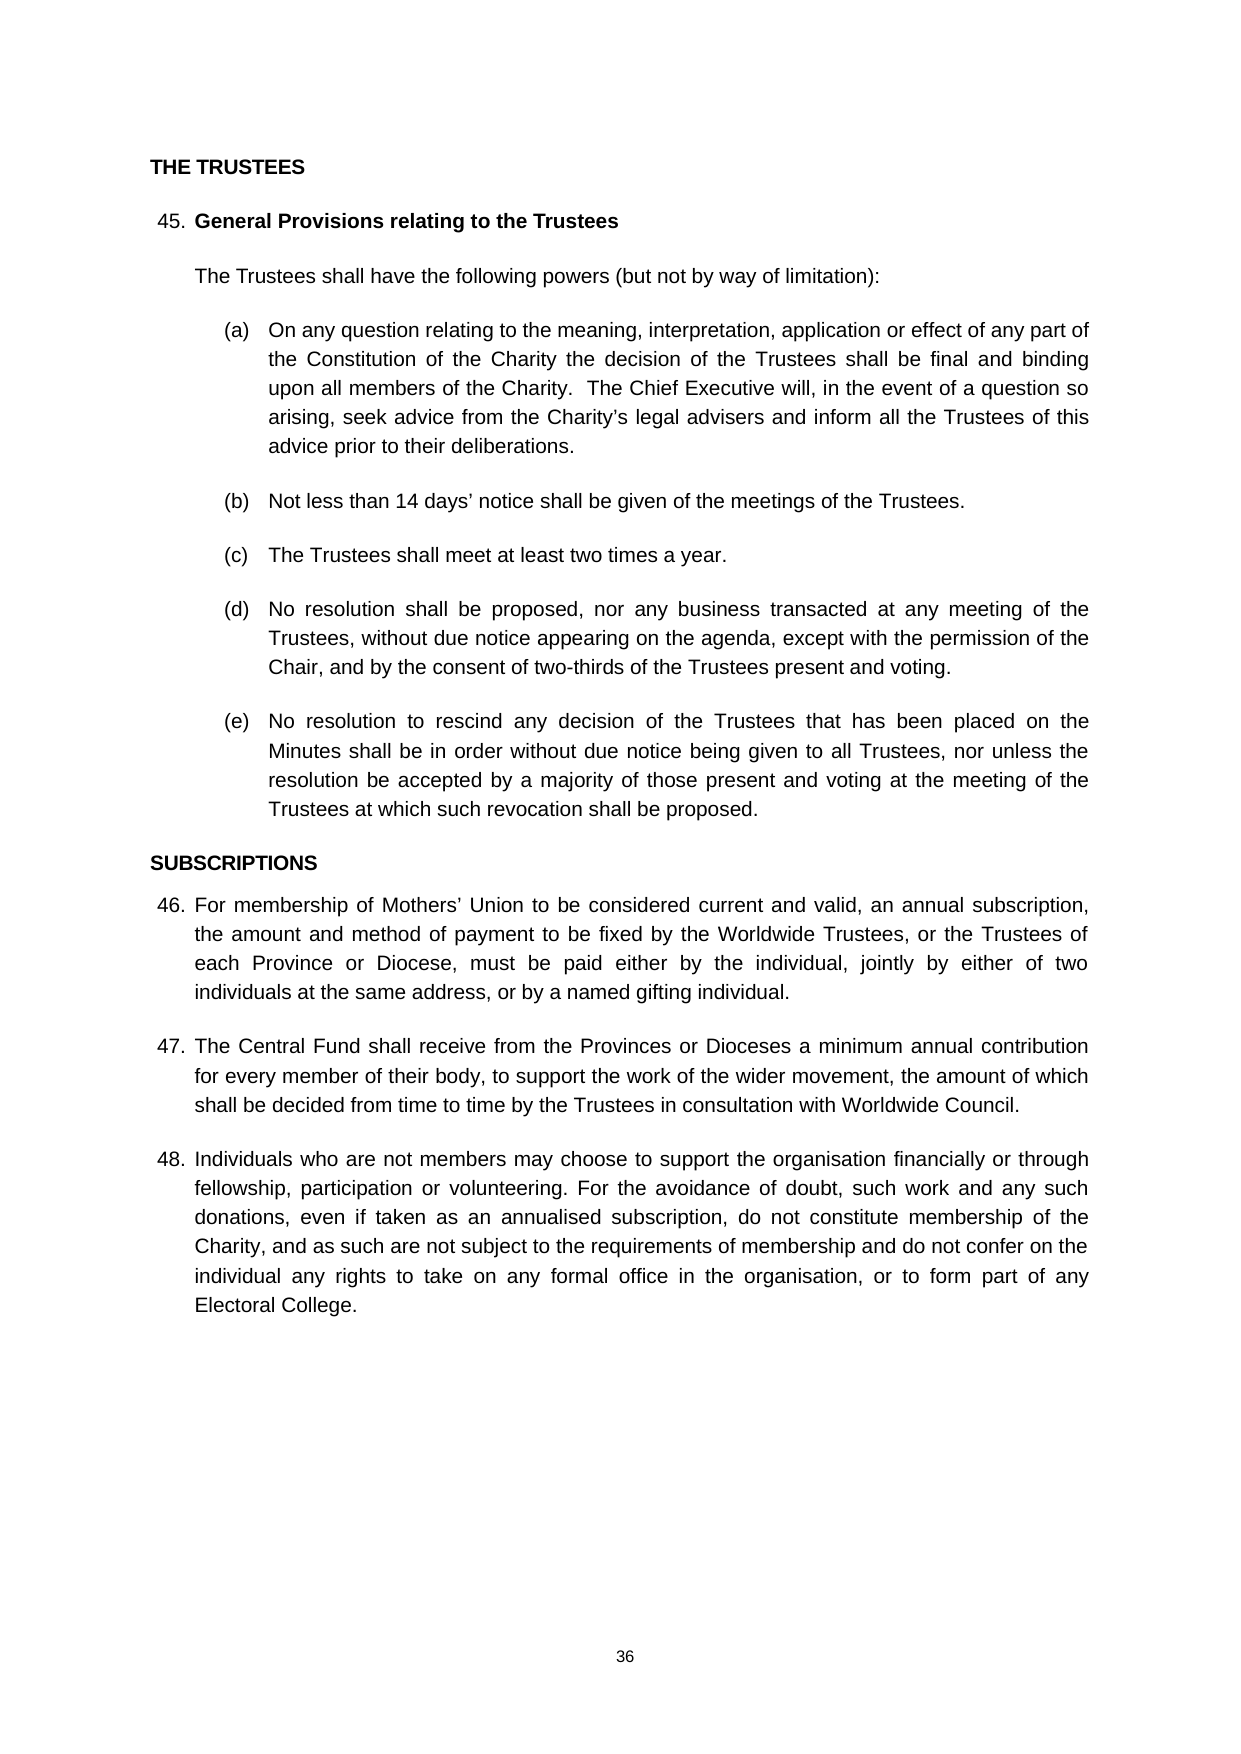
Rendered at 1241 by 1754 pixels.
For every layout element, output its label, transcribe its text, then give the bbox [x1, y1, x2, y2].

subtitle The Central Fund shall receive from the Provinces or Dioceses a minimum annual contribution for every member of their body, to support the work of the wider movement, the amount of which shall be decided from time to time by the Trustees in consultation with Worldwide Council. [157, 1029, 1090, 1117]
subtitle THE TRUSTEES [150, 150, 1090, 179]
subtitle On any question relating to the meaning, interpretation, application or effect of any part of the Constitution of the Charity the decision of the Trustees shall be final and binding upon all members of the Charity. The Chief Executive will, in the event of a question so arising, seek advice from the Charity’s legal advisers and inform all the Trustees of this advice prior to their deliberations. [224, 312, 1090, 458]
text The Trustees shall have the following powers (but not by way of limitation): [194, 258, 1090, 287]
subtitle SUBSCRIPTIONS [150, 846, 1090, 875]
subtitle For membership of Mothers’ Union to be considered current and valid, an annual subscription, the amount and method of payment to be fixed by the Worldwide Trustees, or the Trustees of each Province or Diocese, must be paid either by the individual, jointly by either of two individuals at the same address, or by a named gifting individual. [157, 887, 1090, 1004]
subtitle The Trustees shall meet at least two times a year. [224, 537, 1090, 567]
subtitle General Provisions relating to the Trustees [157, 204, 1090, 233]
subtitle Individuals who are not members may choose to support the organisation financially or through fellowship, participation or volunteering. For the avoidance of doubt, such work and any such donations, even if taken as an annualised subscription, do not constitute membership of the Charity, and as such are not subject to the requirements of membership and do not confer on the individual any rights to take on any formal office in the organisation, or to form part of any Electoral College. [157, 1142, 1090, 1317]
subtitle Not less than 14 days’ notice shall be given of the meetings of the Trustees. [224, 483, 1090, 512]
subtitle No resolution to rescind any decision of the Trustees that has been placed on the Minutes shall be in order without due notice being given to all Trustees, nor unless the resolution be accepted by a majority of those present and voting at the meeting of the Trustees at which such revocation shall be proposed. [224, 704, 1090, 821]
subtitle No resolution shall be proposed, nor any business transacted at any meeting of the Trustees, without due notice appearing on the agenda, except with the permission of the Chair, and by the consent of two-thirds of the Trustees present and voting. [224, 592, 1090, 679]
